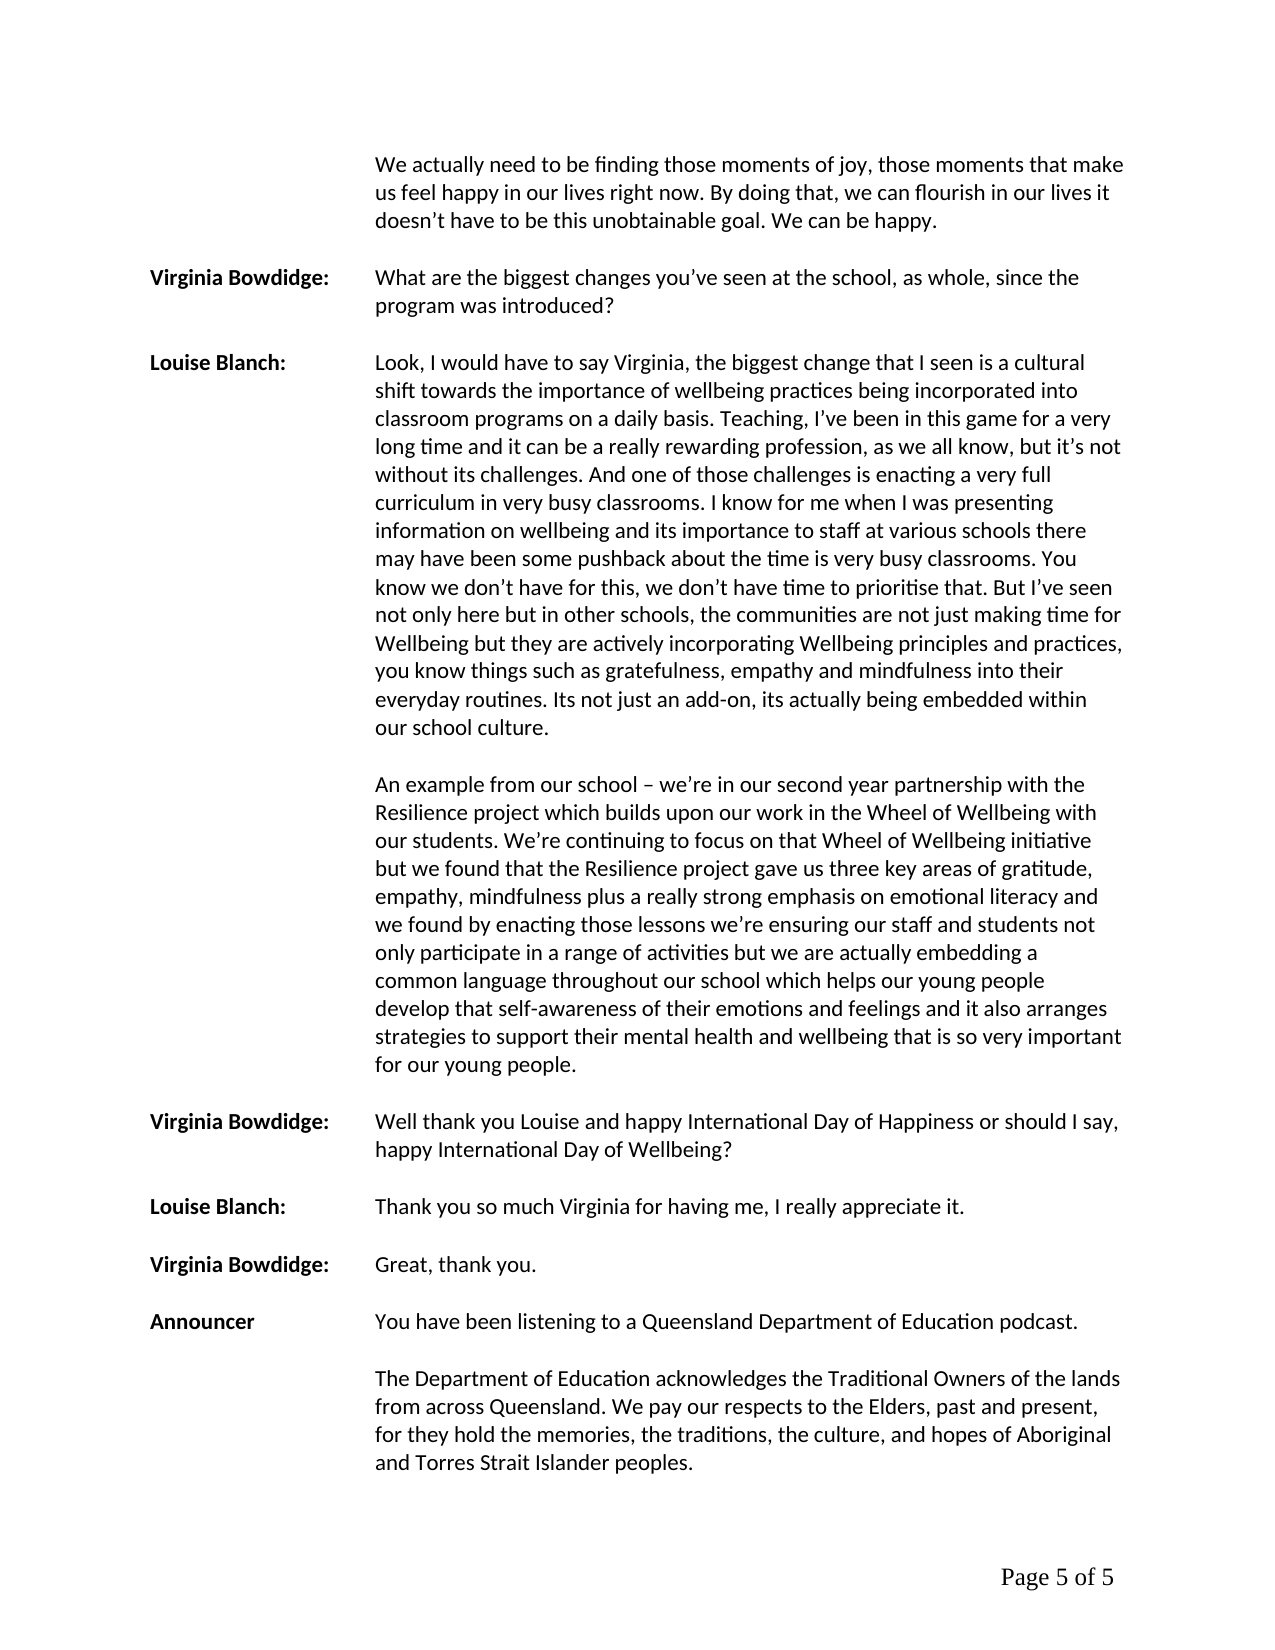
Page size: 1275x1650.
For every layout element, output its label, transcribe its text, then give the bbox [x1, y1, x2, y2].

text Virginia Bowdidge: What are the biggest changes you’ve seen at the school, as whole, since the program was introduced? [150, 263, 1125, 319]
text The Department of Education acknowledges the Traditional Owners of the lands from across Queensland. We pay our respects to the Elders, past and present, for they hold the memories, the traditions, the culture, and hopes of Aboriginal and Torres Strait Islander peoples. [375, 1364, 1125, 1476]
text Announcer You have been listening to a Queensland Department of Education podcast. [150, 1307, 1125, 1335]
text Virginia Bowdidge: Great, thank you. [150, 1250, 1125, 1278]
text We actually need to be finding those moments of joy, those moments that make us feel happy in our lives right now. By doing that, we can flourish in our lives it doesn’t have to be this unobtainable goal. We can be happy. [150, 150, 1125, 234]
text Louise Blanch: Look, I would have to say Virginia, the biggest change that I seen is a cultural shift towards the importance of wellbeing practices being incorporated into classroom programs on a daily basis. Teaching, I’ve been in this game for a very long time and it can be a really rewarding profession, as we all know, but it’s not without its challenges. And one of those challenges is enacting a very full curriculum in very busy classrooms. I know for me when I was presenting information on wellbeing and its importance to staff at various schools there may have been some pushback about the time is very busy classrooms. You know we don’t have for this, we don’t have time to prioritise that. But I’ve seen not only here but in other schools, the communities are not just making time for Wellbeing but they are actively incorporating Wellbeing principles and practices, you know things such as gratefulness, empathy and mindfulness into their everyday routines. Its not just an add-on, its actually being embedded within our school culture. [150, 348, 1125, 741]
text Louise Blanch: Thank you so much Virginia for having me, I really appreciate it. [150, 1192, 1125, 1221]
text Virginia Bowdidge: Well thank you Louise and happy International Day of Happiness or should I say, happy International Day of Wellbeing? [150, 1107, 1125, 1163]
text An example from our school – we’re in our second year partnership with the Resilience project which builds upon our work in the Wheel of Wellbeing with our students. We’re continuing to focus on that Wheel of Wellbeing initiative but we found that the Resilience project gave us three key areas of gratitude, empathy, mindfulness plus a really strong emphasis on emotional literacy and we found by enacting those lessons we’re ensuring our staff and students not only participate in a range of activities but we are actually embedding a common language throughout our school which helps our young people develop that self-awareness of their emotions and feelings and it also arranges strategies to support their mental health and wellbeing that is so very important for our young people. [150, 770, 1125, 1078]
